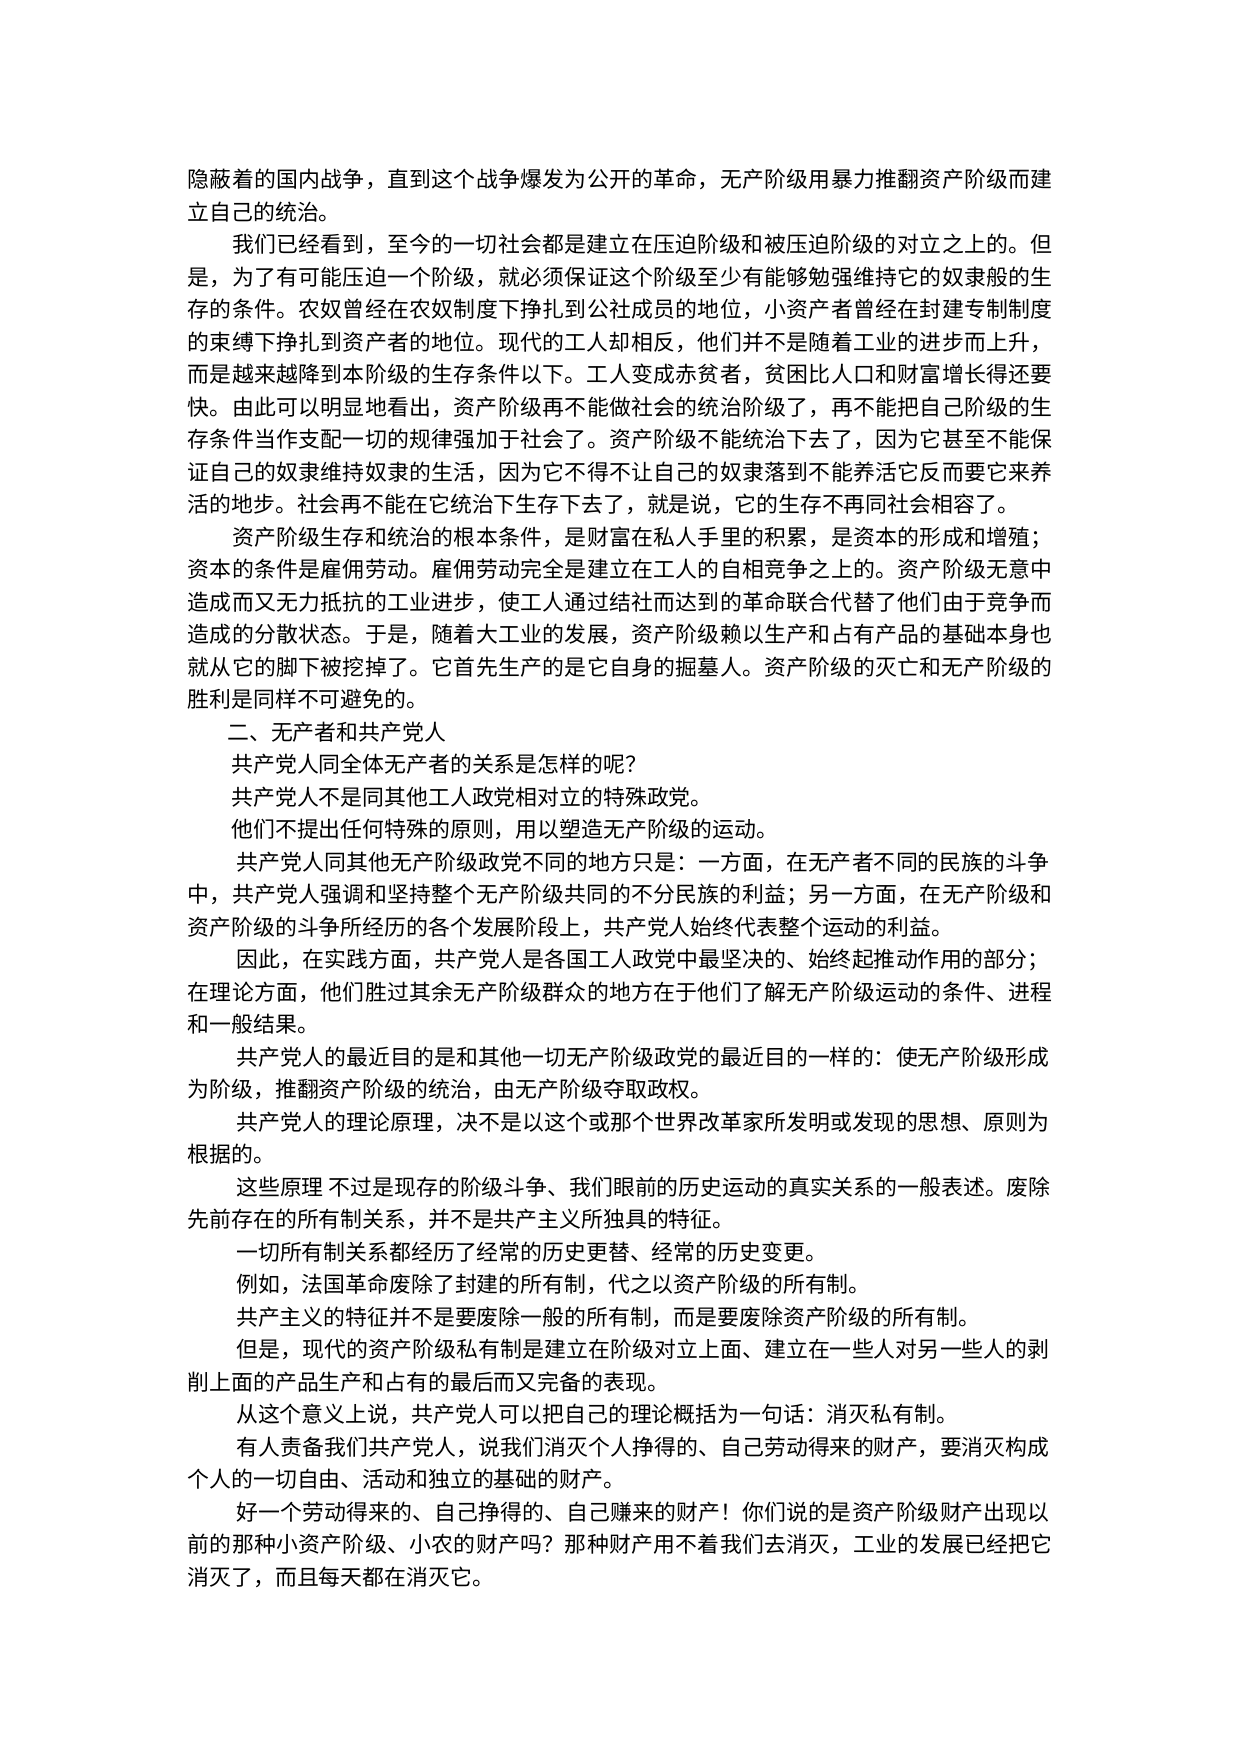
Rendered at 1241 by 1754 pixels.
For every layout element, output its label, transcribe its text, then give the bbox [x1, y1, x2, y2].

text 一切所有制关系都经历了经常的历史更替、经常的历史变更。 [187, 1234, 1053, 1267]
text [187, 162, 1053, 227]
text 我们已经看到，至今的一切社会都是建立在压迫阶级和被压迫阶级的对立之上的。但是，为了有可能压迫一个阶级，就必须保证这个阶级至少有能够勉强维持它的奴隶般的生存的条件。农奴曾经在农奴制度下挣扎到公社成员的地位，小资产者曾经在封建专制制度的束缚下挣扎到资产者的地位。现代的工人却相反，他们并不是随着工业的进步而上升，而是越来越降到本阶级的生存条件以下。工人变成赤贫者，贫困比人口和财富增长得还要快。由此可以明显地看出，资产阶级再不能做社会的统治阶级了，再不能把自己阶级的生存条件当作支配一切的规律强加于社会了。资产阶级不能统治下去了，因为它甚至不能保证自己的奴隶维持奴隶的生活，因为它不得不让自己的奴隶落到不能养活它反而要它来养活的地步。社会再不能在它统治下生存下去了，就是说，它的生存不再同社会相容了。 [187, 227, 1053, 519]
text 有人责备我们共产党人，说我们消灭个人挣得的、自己劳动得来的财产，要消灭构成个人的一切自由、活动和独立的基础的财产。 [187, 1429, 1053, 1494]
text 共产党人不是同其他工人政党相对立的特殊政党。 [187, 779, 1053, 812]
text 共产党人的理论原理，决不是以这个或那个世界改革家所发明或发现的思想、原则为根据的。 [187, 1104, 1053, 1169]
text 这些原理 不过是现存的阶级斗争、我们眼前的历史运动的真实关系的一般表述。废除先前存在的所有制关系，并不是共产主义所独具的特征。 [187, 1169, 1053, 1234]
text 他们不提出任何特殊的原则，用以塑造无产阶级的运动。 [187, 812, 1053, 844]
text 例如，法国革命废除了封建的所有制，代之以资产阶级的所有制。 [187, 1267, 1053, 1299]
text 二、无产者和共产党人 [187, 714, 1053, 747]
text 资产阶级生存和统治的根本条件，是财富在私人手里的积累，是资本的形成和增殖；资本的条件是雇佣劳动。雇佣劳动完全是建立在工人的自相竞争之上的。资产阶级无意中造成而又无力抵抗的工业进步，使工人通过结社而达到的革命联合代替了他们由于竞争而造成的分散状态。于是，随着大工业的发展，资产阶级赖以生产和占有产品的基础本身也就从它的脚下被挖掉了。它首先生产的是它自身的掘墓人。资产阶级的灭亡和无产阶级的胜利是同样不可避免的。 [187, 519, 1053, 714]
text 从这个意义上说，共产党人可以把自己的理论概括为一句话：消灭私有制。 [187, 1397, 1053, 1429]
text 共产党人同全体无产者的关系是怎样的呢？ [187, 747, 1053, 779]
text 因此，在实践方面，共产党人是各国工人政党中最坚决的、始终起推动作用的部分；在理论方面，他们胜过其余无产阶级群众的地方在于他们了解无产阶级运动的条件、进程和一般结果。 [187, 942, 1053, 1039]
text 共产党人同其他无产阶级政党不同的地方只是：一方面，在无产者不同的民族的斗争中，共产党人强调和坚持整个无产阶级共同的不分民族的利益；另一方面，在无产阶级和资产阶级的斗争所经历的各个发展阶段上，共产党人始终代表整个运动的利益。 [187, 844, 1053, 942]
text 共产主义的特征并不是要废除一般的所有制，而是要废除资产阶级的所有制。 [187, 1299, 1053, 1332]
text 共产党人的最近目的是和其他一切无产阶级政党的最近目的一样的：使无产阶级形成为阶级，推翻资产阶级的统治，由无产阶级夺取政权。 [187, 1039, 1053, 1104]
text 但是，现代的资产阶级私有制是建立在阶级对立上面、建立在一些人对另一些人的剥削上面的产品生产和占有的最后而又完备的表现。 [187, 1332, 1053, 1397]
text 好一个劳动得来的、自己挣得的、自己赚来的财产！你们说的是资产阶级财产出现以前的那种小资产阶级、小农的财产吗？那种财产用不着我们去消灭，工业的发展已经把它消灭了，而且每天都在消灭它。 [187, 1494, 1053, 1592]
